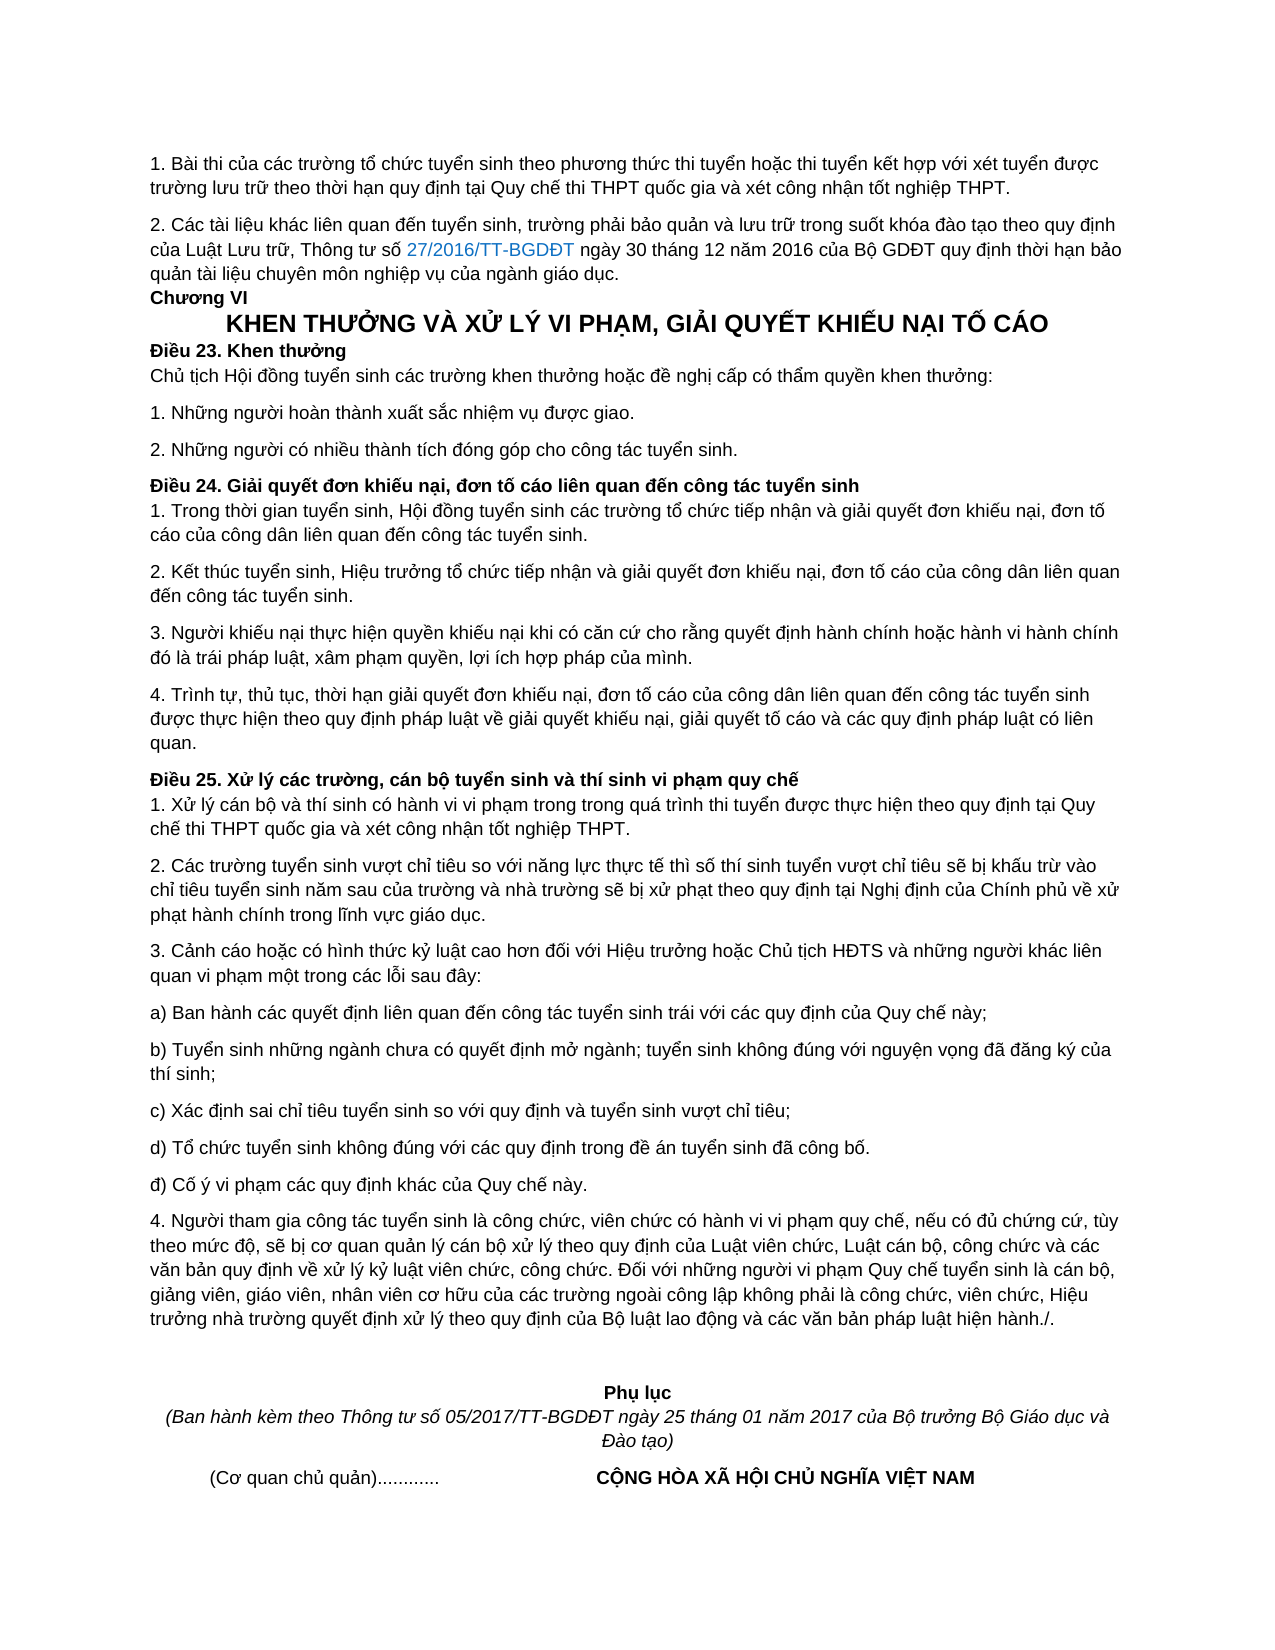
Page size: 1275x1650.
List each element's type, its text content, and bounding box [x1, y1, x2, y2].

text Chủ tịch Hội đồng tuyển sinh các trường khen thưởng hoặc đề nghị cấp có thẩm quyền khen thưởng: [150, 362, 1125, 386]
text Điều 24. Giải quyết đơn khiếu nại, đơn tố cáo liên quan đến công tác tuyển sinh [150, 472, 1125, 497]
text KHEN THƯỞNG VÀ XỬ LÝ VI PHẠM, GIẢI QUYẾT KHIẾU NẠI TỐ CÁO [150, 309, 1125, 337]
text 3. Cảnh cáo hoặc có hình thức kỷ luật cao hơn đối với Hiệu trưởng hoặc Chủ tịch HĐTS và những người khác liên quan vi phạm một trong các lỗi sau đây: [150, 937, 1125, 986]
text 1. Bài thi của các trường tổ chức tuyển sinh theo phương thức thi tuyển hoặc thi tuyển kết hợp với xét tuyển được trường lưu trữ theo thời hạn quy định tại Quy chế thi THPT quốc gia và xét công nhận tốt nghiệp THPT. [150, 150, 1125, 199]
text 2. Các tài liệu khác liên quan đến tuyển sinh, trường phải bảo quản và lưu trữ trong suốt khóa đào tạo theo quy định của Luật Lưu trữ, Thông tư số 27/2016/TT-BGDĐT ngày 30 tháng 12 năm 2016 của Bộ GDĐT quy định thời hạn bảo quản tài liệu chuyên môn nghiệp vụ của ngành giáo dục. [150, 211, 1125, 284]
text 2. Những người có nhiều thành tích đóng góp cho công tác tuyển sinh. [150, 436, 1125, 460]
text 4. Trình tự, thủ tục, thời hạn giải quyết đơn khiếu nại, đơn tố cáo của công dân liên quan đến công tác tuyển sinh được thực hiện theo quy định pháp luật về giải quyết khiếu nại, giải quyết tố cáo và các quy định pháp luật có liên quan. [150, 681, 1125, 754]
text Chương VI [150, 284, 1125, 309]
text 4. Người tham gia công tác tuyển sinh là công chức, viên chức có hành vi vi phạm quy chế, nếu có đủ chứng cứ, tùy theo mức độ, sẽ bị cơ quan quản lý cán bộ xử lý theo quy định của Luật viên chức, Luật cán bộ, công chức và các văn bản quy định về xử lý kỷ luật viên chức, công chức. Đối với những người vi phạm Quy chế tuyển sinh là cán bộ, giảng viên, giáo viên, nhân viên cơ hữu của các trường ngoài công lập không phải là công chức, viên chức, Hiệu trưởng nhà trường quyết định xử lý theo quy định của Bộ luật lao động và các văn bản pháp luật hiện hành./. [150, 1207, 1125, 1329]
text 1. Những người hoàn thành xuất sắc nhiệm vụ được giao. [150, 399, 1125, 423]
text c) Xác định sai chỉ tiêu tuyển sinh so với quy định và tuyển sinh vượt chỉ tiêu; [150, 1097, 1125, 1121]
text 3. Người khiếu nại thực hiện quyền khiếu nại khi có căn cứ cho rằng quyết định hành chính hoặc hành vi hành chính đó là trái pháp luật, xâm phạm quyền, lợi ích hợp pháp của mình. [150, 619, 1125, 668]
text (Ban hành kèm theo Thông tư số 05/2017/TT-BGDĐT ngày 25 tháng 01 năm 2017 của Bộ trưởng Bộ Giáo dục và Đào tạo) [150, 1403, 1125, 1452]
text d) Tổ chức tuyển sinh không đúng với các quy định trong đề án tuyển sinh đã công bố. [150, 1134, 1125, 1158]
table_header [150, 1464, 499, 1489]
text a) Ban hành các quyết định liên quan đến công tác tuyển sinh trái với các quy định của Quy chế này; [150, 999, 1125, 1023]
text Điều 23. Khen thưởng [150, 337, 1125, 362]
text 2. Kết thúc tuyển sinh, Hiệu trưởng tổ chức tiếp nhận và giải quyết đơn khiếu nại, đơn tố cáo của công dân liên quan đến công tác tuyển sinh. [150, 558, 1125, 607]
text đ) Cố ý vi phạm các quy định khác của Quy chế này. [150, 1171, 1125, 1195]
text Phụ lục [150, 1379, 1125, 1403]
text 1. Xử lý cán bộ và thí sinh có hành vi vi phạm trong trong quá trình thi tuyển được thực hiện theo quy định tại Quy chế thi THPT quốc gia và xét công nhận tốt nghiệp THPT. [150, 791, 1125, 839]
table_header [499, 1464, 1072, 1489]
text 2. Các trường tuyển sinh vượt chỉ tiêu so với năng lực thực tế thì số thí sinh tuyển vượt chỉ tiêu sẽ bị khấu trừ vào chỉ tiêu tuyển sinh năm sau của trường và nhà trường sẽ bị xử phạt theo quy định tại Nghị định của Chính phủ về xử phạt hành chính trong lĩnh vực giáo dục. [150, 852, 1125, 925]
text Điều 25. Xử lý các trường, cán bộ tuyển sinh và thí sinh vi phạm quy chế [150, 766, 1125, 791]
text 1. Trong thời gian tuyển sinh, Hội đồng tuyển sinh các trường tổ chức tiếp nhận và giải quyết đơn khiếu nại, đơn tố cáo của công dân liên quan đến công tác tuyển sinh. [150, 497, 1125, 546]
text b) Tuyển sinh những ngành chưa có quyết định mở ngành; tuyển sinh không đúng với nguyện vọng đã đăng ký của thí sinh; [150, 1036, 1125, 1084]
